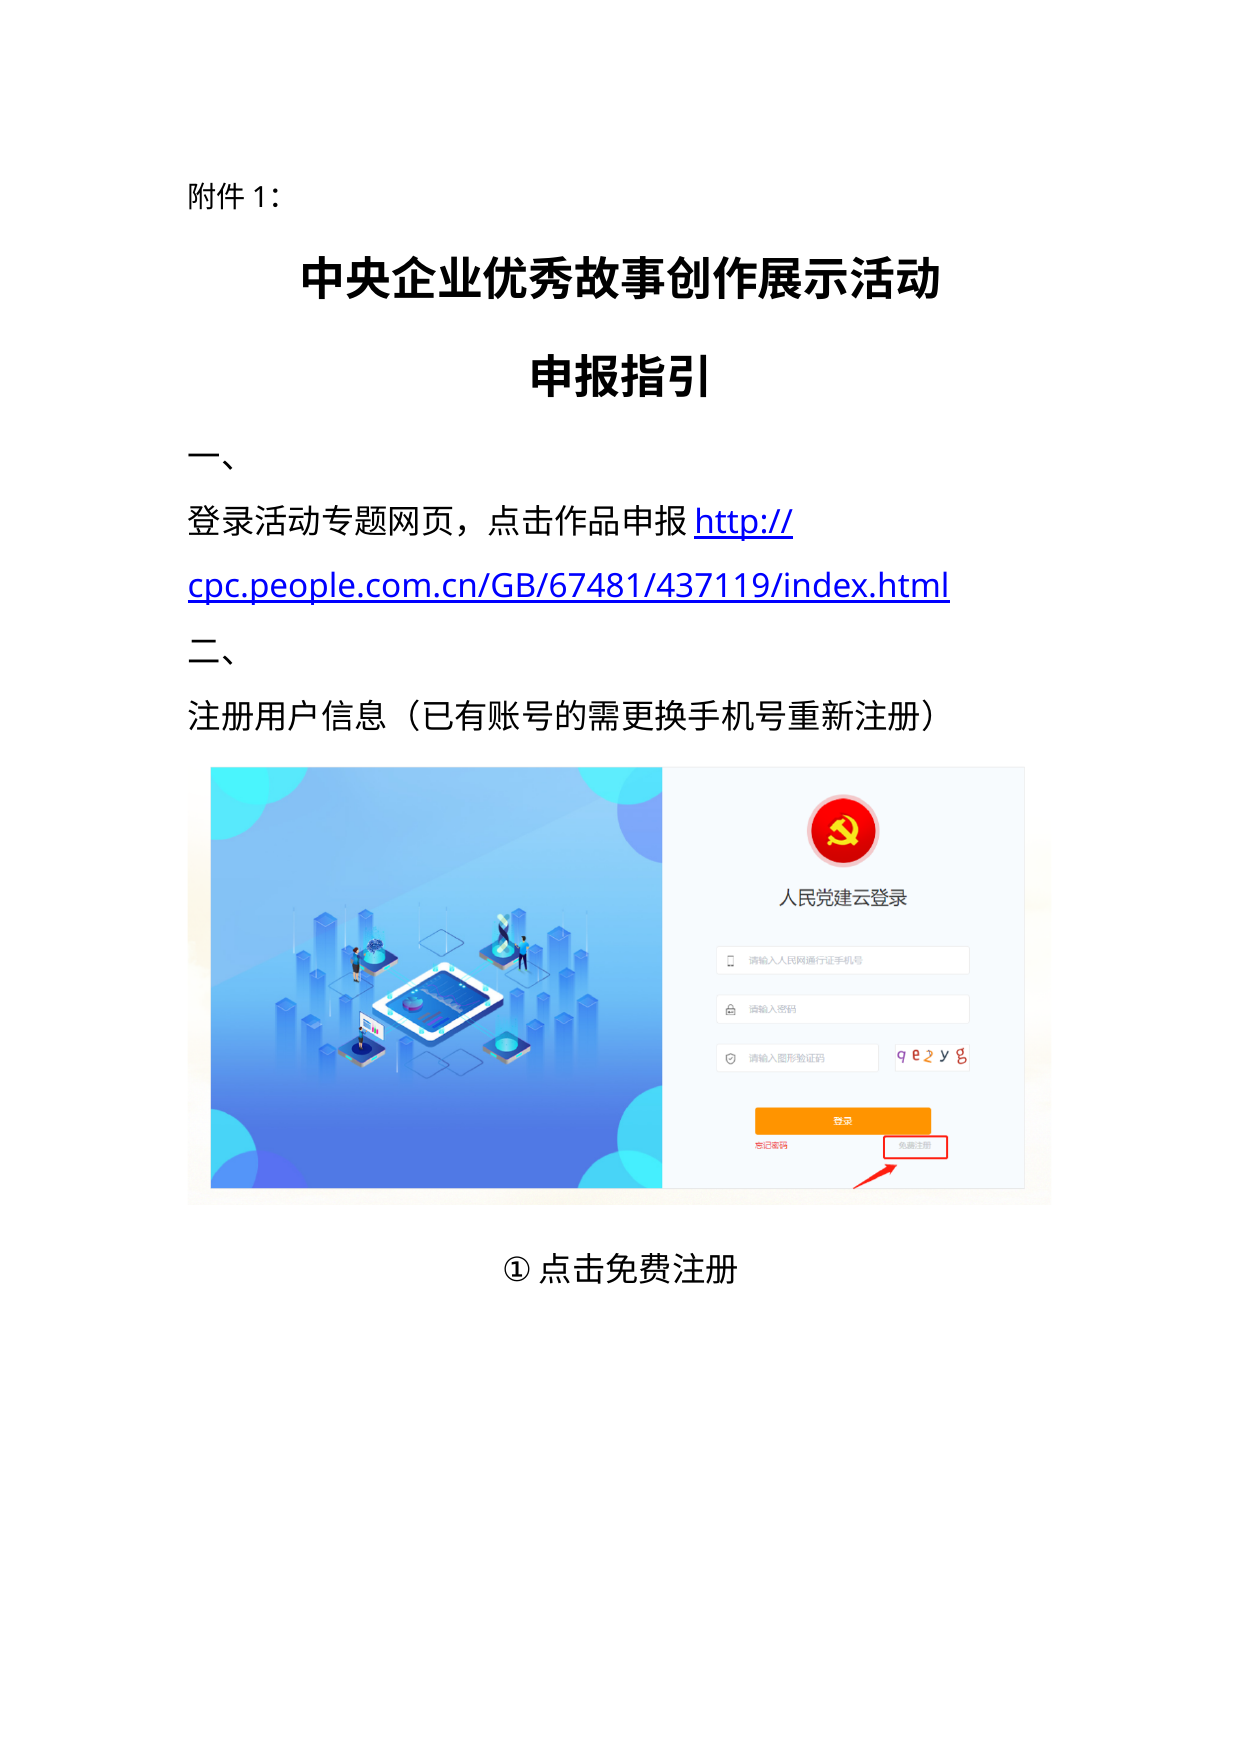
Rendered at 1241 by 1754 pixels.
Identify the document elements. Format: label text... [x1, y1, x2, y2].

text 申报指引 [187, 324, 1053, 422]
picture [187, 747, 1052, 1205]
text ①点击免费注册 [187, 1234, 1053, 1299]
text 中央企业优秀故事创作展示活动 [187, 227, 1053, 324]
text 二、 [187, 617, 1053, 682]
text 注册用户信息（已有账号的需更换手机号重新注册） [187, 682, 1053, 747]
text 登录活动专题网页，点击作品申报http://cpc.people.com.cn/GB/67481/437119/index.html [187, 487, 1053, 617]
text 附件1： [187, 162, 1053, 227]
text 一、 [187, 422, 1053, 487]
